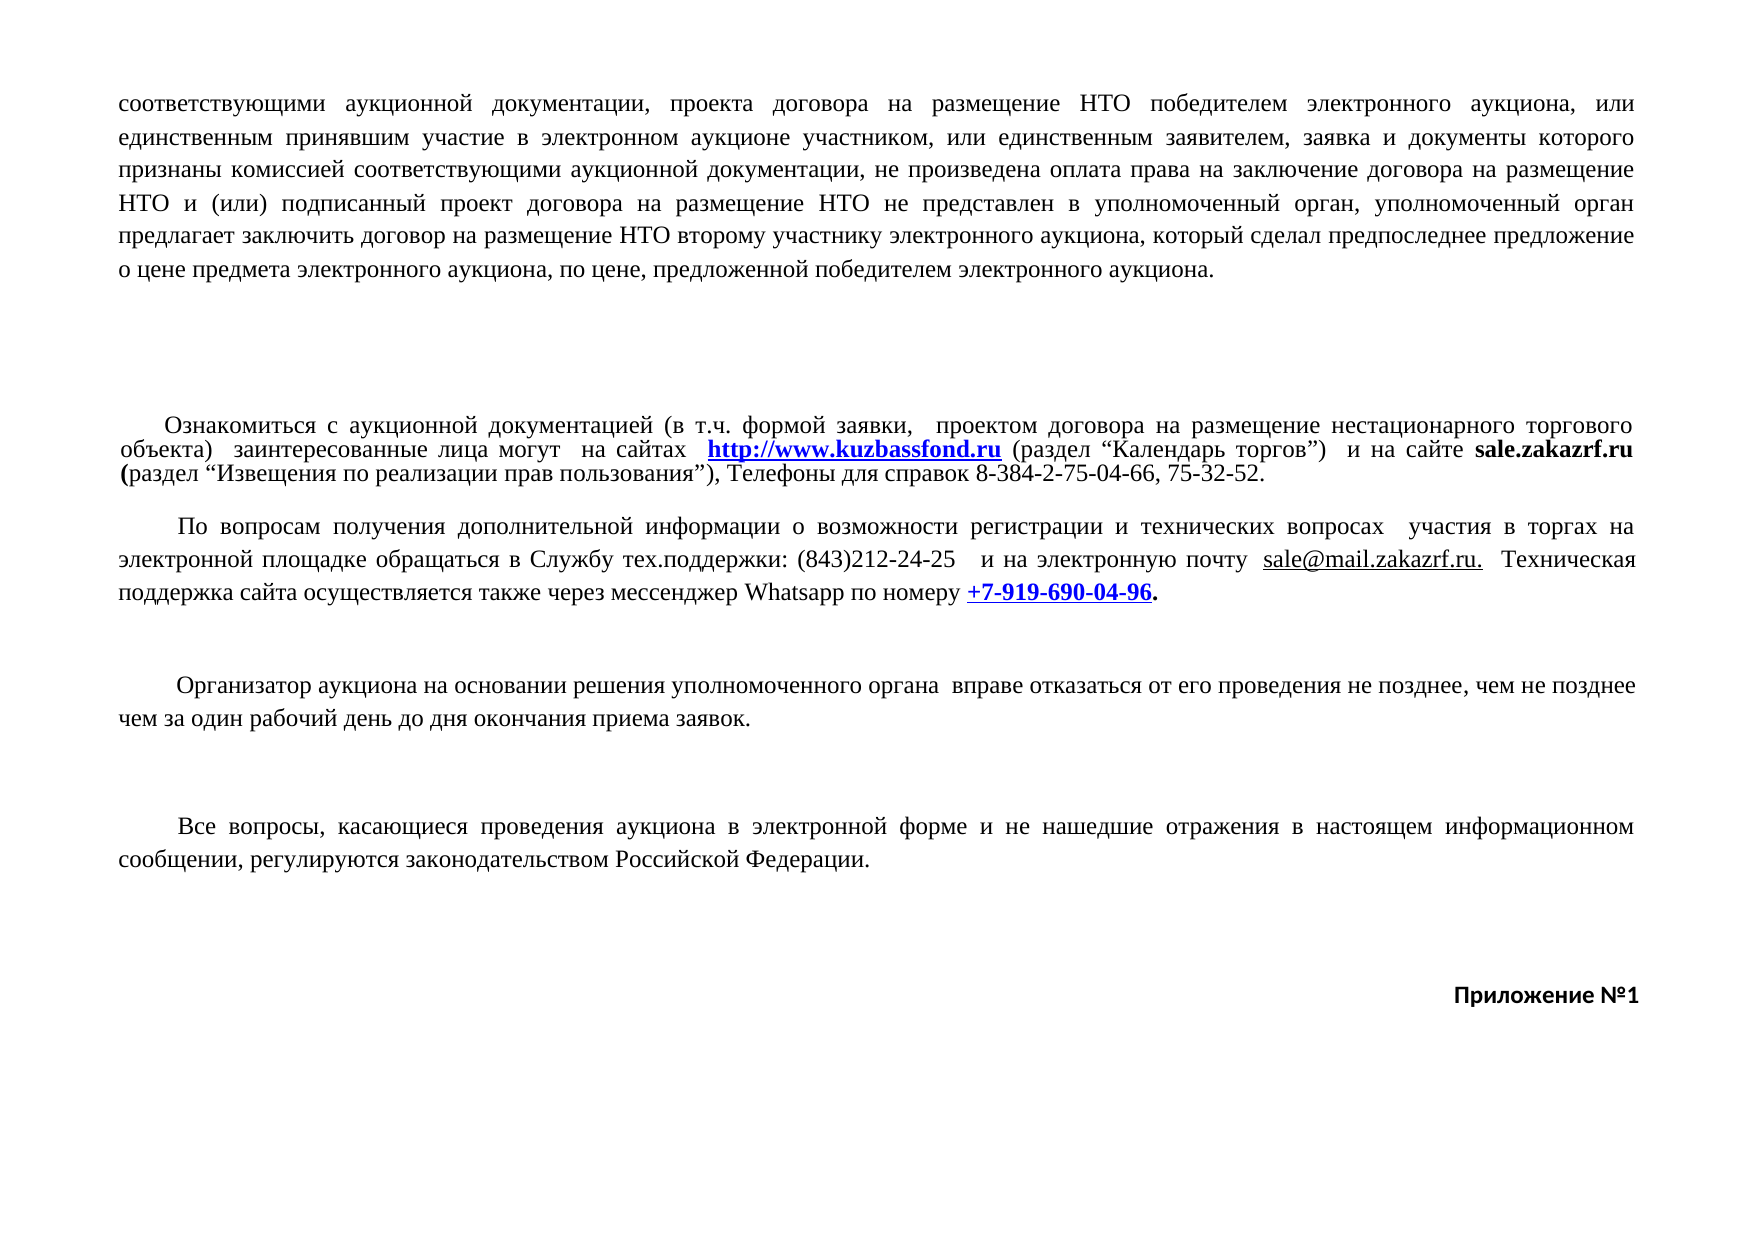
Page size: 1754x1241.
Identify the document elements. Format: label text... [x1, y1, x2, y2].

subtitle По вопросам получения дополнительной информации о возможности регистрации и технических вопросах участия в торгах на электронной площадке обращаться в Службу тех.поддержки: (843)212-24-25 и на электронную почту sale@mail.zakazrf.ru. Техническая поддержка сайта осуществляется также через мессенджер Whatsapp по номеру +7-919-690-04-96. [118, 511, 1636, 606]
text Приложение №1 [118, 979, 1639, 1009]
text Ознакомиться с аукционной документацией (в т.ч. формой заявки, проектом договора на размещение нестационарного торгового объекта) заинтересованные лица могут на сайтах http://www.kuzbassfond.ru (раздел “Календарь торгов”) и на сайте sale.zakazrf.ru (раздел “Извещения по реализации прав пользования”), Телефоны для справок 8-384-2-75-04-66, 75-32-52. [120, 415, 1633, 486]
text Организатор аукциона на основании решения уполномоченного органа вправе отказаться от его проведения не позднее, чем не позднее чем за один рабочий день до дня окончания приема заявок. [118, 670, 1636, 732]
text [118, 88, 1636, 282]
text Все вопросы, касающиеся проведения аукциона в электронной форме и не нашедшие отражения в настоящем информационном сообщении, регулируются законодательством Российской Федерации. [118, 811, 1636, 872]
